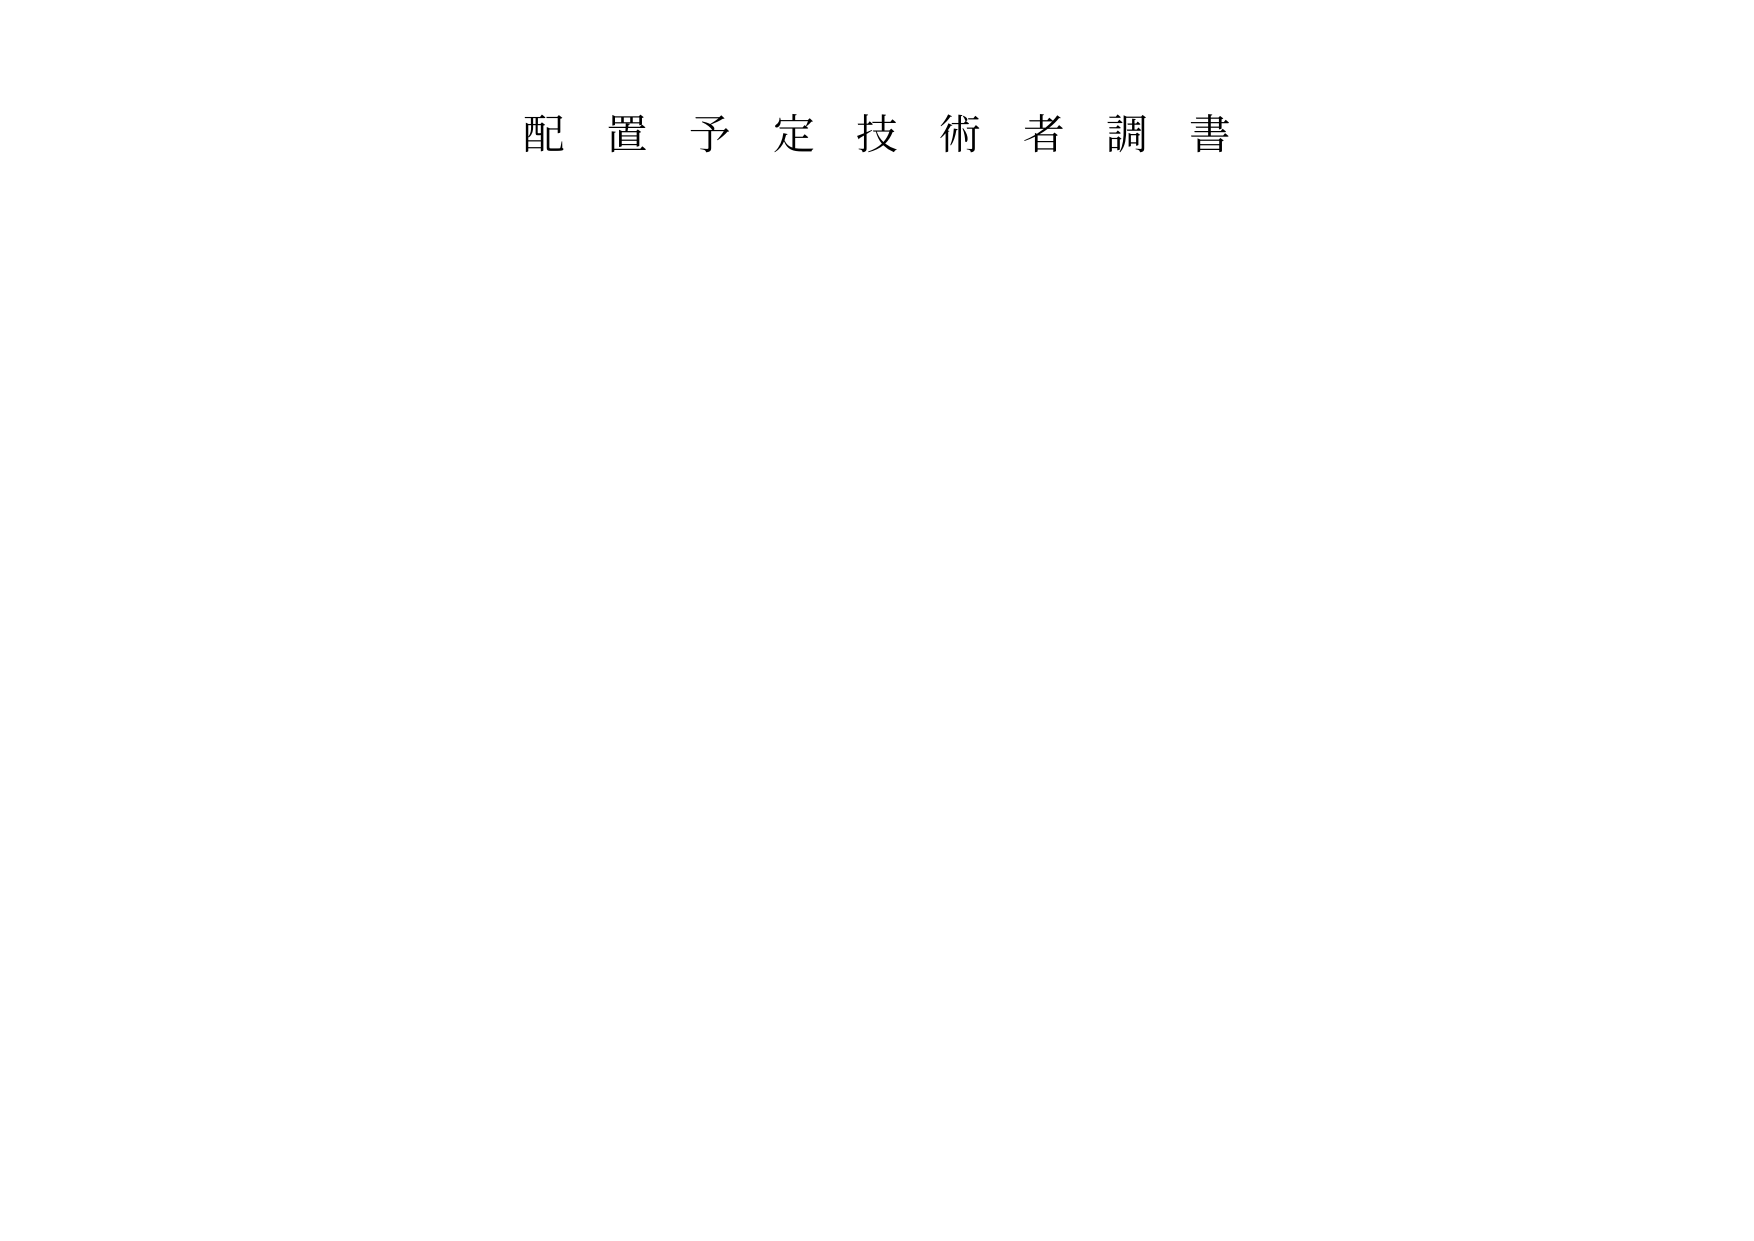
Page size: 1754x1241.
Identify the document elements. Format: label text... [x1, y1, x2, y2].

text 配 置 予 定 技 術 者 調 書 [149, 102, 1605, 161]
